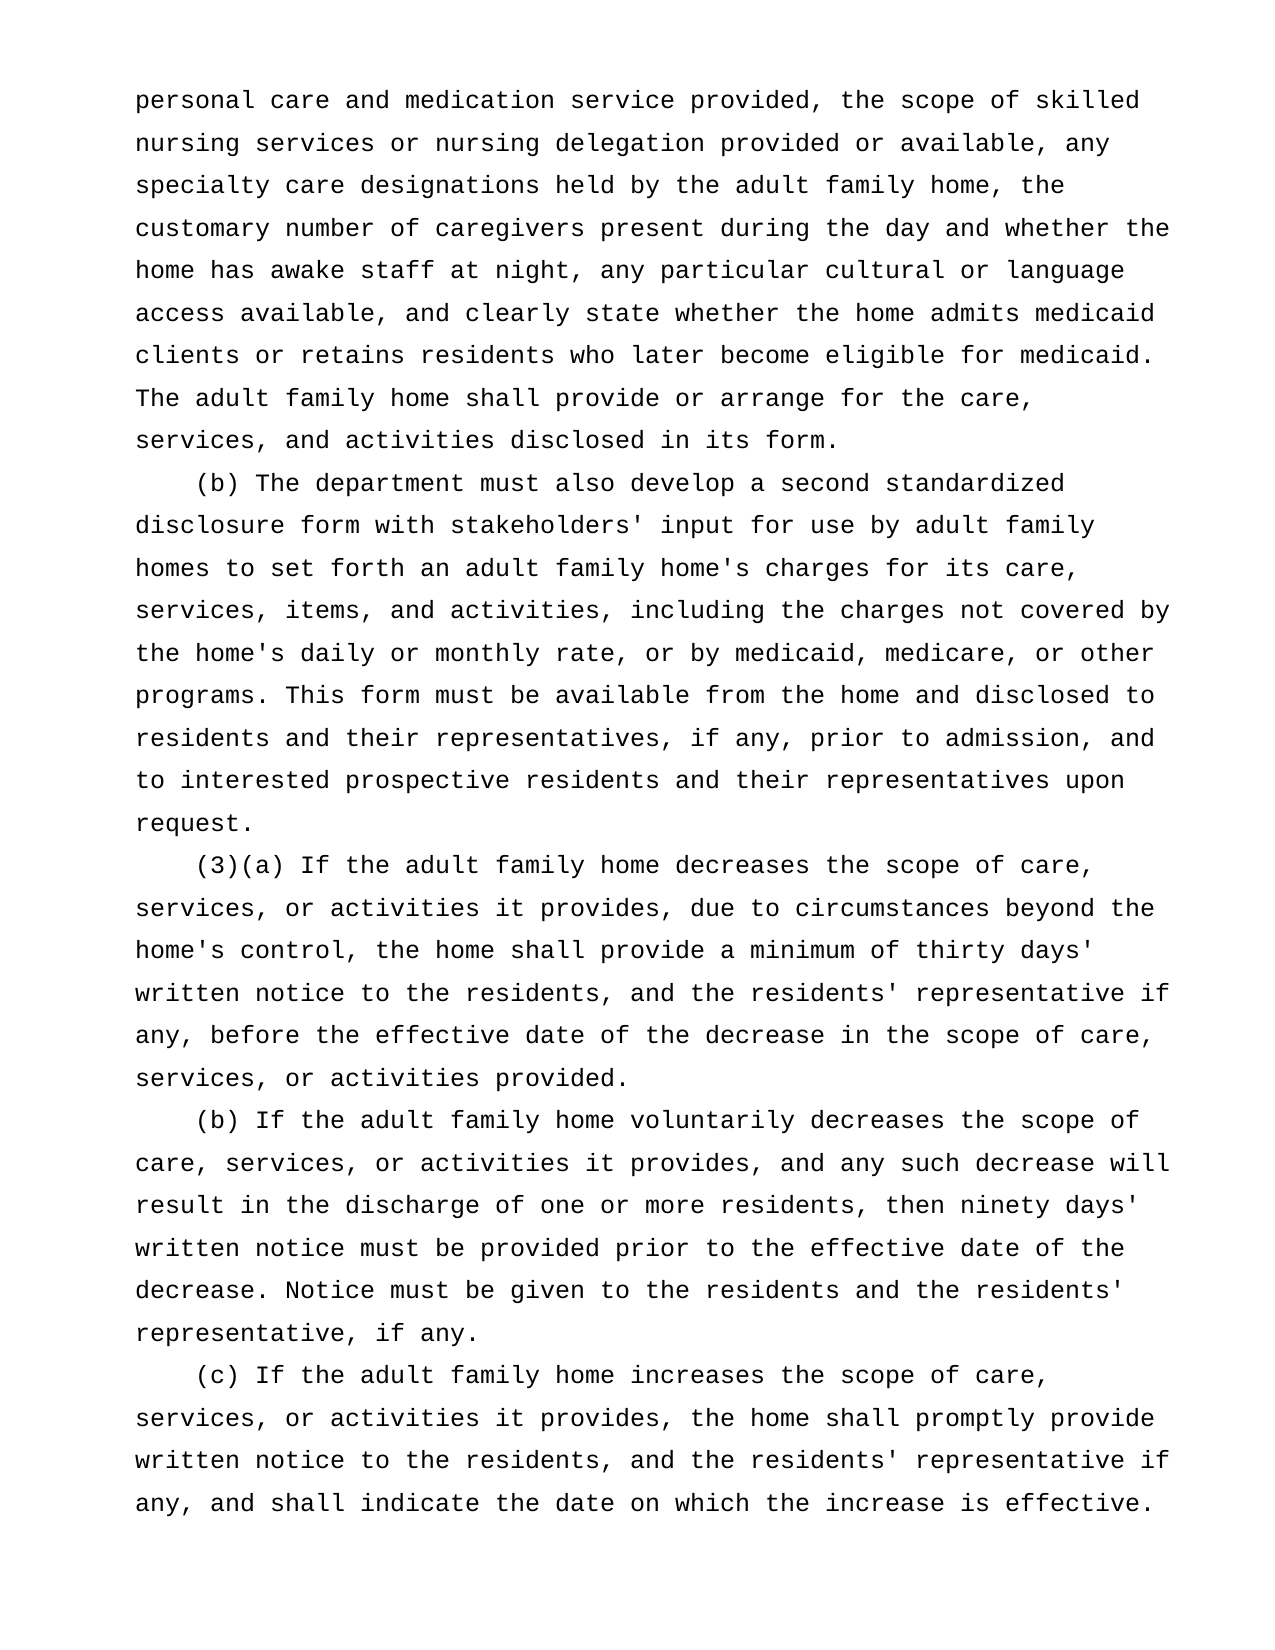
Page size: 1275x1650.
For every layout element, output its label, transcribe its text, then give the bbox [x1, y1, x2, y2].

text (c) If the adult family home increases the scope of care, services, or activities it provides, the home shall promptly provide written notice to the residents, and the residents' representative if any, and shall indicate the date on which the increase is effective. [135, 1350, 1170, 1520]
text (b) If the adult family home voluntarily decreases the scope of care, services, or activities it provides, and any such decrease will result in the discharge of one or more residents, then ninety days' written notice must be provided prior to the effective date of the decrease. Notice must be given to the residents and the residents' representative, if any. [135, 1095, 1170, 1350]
text (b) The department must also develop a second standardized disclosure form with stakeholders' input for use by adult family homes to set forth an adult family home's charges for its care, services, items, and activities, including the charges not covered by the home's daily or monthly rate, or by medicaid, medicare, or other programs. This form must be available from the home and disclosed to residents and their representatives, if any, prior to admission, and to interested prospective residents and their representatives upon request. [135, 457, 1170, 840]
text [135, 75, 1170, 457]
text (3)(a) If the adult family home decreases the scope of care, services, or activities it provides, due to circumstances beyond the home's control, the home shall provide a minimum of thirty days' written notice to the residents, and the residents' representative if any, before the effective date of the decrease in the scope of care, services, or activities provided. [135, 840, 1170, 1095]
